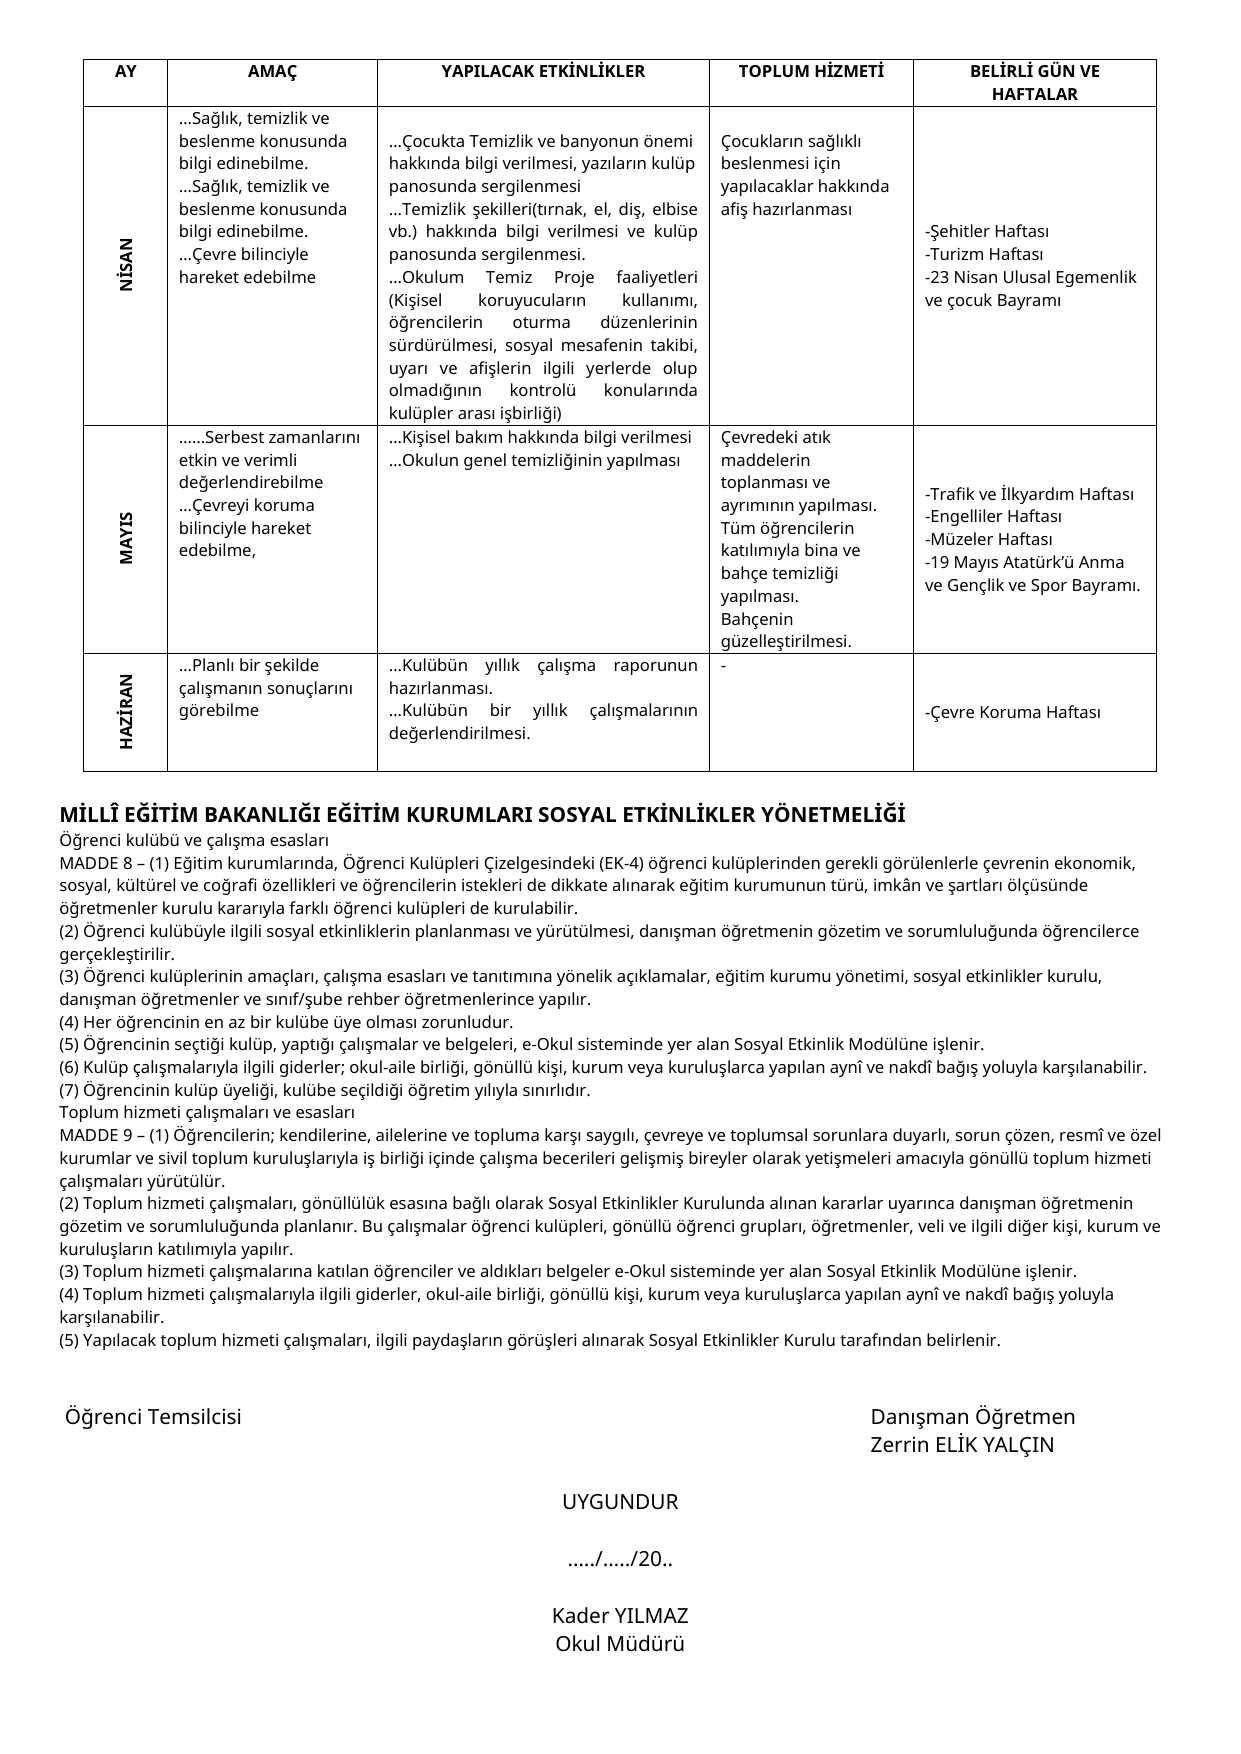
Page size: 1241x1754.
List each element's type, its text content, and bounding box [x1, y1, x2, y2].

table_cell ……Serbest zamanlarını etkin ve verimli değerlendirebilme …Çevreyi koruma bilinciyle hareket edebilme, [168, 426, 377, 653]
table_cell …Planlı bir şekilde çalışmanın sonuçlarını görebilme [168, 654, 377, 771]
text (3) Toplum hizmeti çalışmalarına katılan öğrenciler ve aldıkları belgeler e-Okul sisteminde yer alan Sosyal Etkinlik Modülüne işlenir. [59, 1260, 1181, 1283]
text (4) Her öğrencinin en az bir kulübe üye olması zorunludur. [59, 1010, 1181, 1033]
text MİLLÎ EĞİTİM BAKANLIĞI EĞİTİM KURUMLARI SOSYAL ETKİNLİKLER YÖNETMELİĞİ [59, 800, 1181, 828]
text (5) Yapılacak toplum hizmeti çalışmaları, ilgili paydaşların görüşleri alınarak Sosyal Etkinlikler Kurulu tarafından belirlenir. [59, 1328, 1181, 1351]
table_cell - [710, 654, 913, 771]
text (7) Öğrencinin kulüp üyeliği, kulübe seçildiği öğretim yılıyla sınırlıdır. [59, 1078, 1181, 1101]
table_cell BELİRLİ GÜN VE HAFTALAR [914, 60, 1156, 106]
table_cell -Şehitler Haftası -Turizm Haftası -23 Nisan Ulusal Egemenlik ve çocuk Bayramı [914, 107, 1156, 424]
text Okul Müdürü [59, 1629, 1181, 1658]
text …../…../20.. [59, 1544, 1181, 1573]
table_cell AMAÇ [168, 60, 377, 106]
table_cell NİSAN [84, 107, 167, 424]
table_cell Çevredeki atık maddelerin toplanması ve ayrımının yapılması. Tüm öğrencilerin katılımıyla bina ve bahçe temizliği yapılması. Bahçenin güzelleştirilmesi. [710, 426, 913, 653]
text Toplum hizmeti çalışmaları ve esasları [59, 1101, 1181, 1124]
table_cell -Çevre Koruma Haftası [914, 654, 1156, 771]
table_cell -Trafik ve İlkyardım Haftası -Engelliler Haftası -Müzeler Haftası -19 Mayıs Atatürk’ü Anma ve Gençlik ve Spor Bayramı. [914, 426, 1156, 653]
table_cell AY [84, 60, 167, 106]
table_cell MAYIS [84, 426, 167, 653]
text (4) Toplum hizmeti çalışmalarıyla ilgili giderler, okul-aile birliği, gönüllü kişi, kurum veya kuruluşlarca yapılan aynî ve nakdî bağış yoluyla karşılanabilir. [59, 1283, 1181, 1328]
table_cell TOPLUM HİZMETİ [710, 60, 913, 106]
table_cell Çocukların sağlıklı beslenmesi için yapılacaklar hakkında afiş hazırlanması [710, 107, 913, 424]
table_cell …Sağlık, temizlik ve beslenme konusunda bilgi edinebilme. …Sağlık, temizlik ve beslenme konusunda bilgi edinebilme. …Çevre bilinciyle hareket edebilme [168, 107, 377, 424]
text (3) Öğrenci kulüplerinin amaçları, çalışma esasları ve tanıtımına yönelik açıklamalar, eğitim kurumu yönetimi, sosyal etkinlikler kurulu, danışman öğretmenler ve sınıf/şube rehber öğretmenlerince yapılır. [59, 965, 1181, 1010]
table_cell …Kulübün yıllık çalışma raporunun hazırlanması. …Kulübün bir yıllık çalışmalarının değerlendirilmesi. [378, 654, 709, 771]
text (2) Öğrenci kulübüyle ilgili sosyal etkinliklerin planlanması ve yürütülmesi, danışman öğretmenin gözetim ve sorumluluğunda öğrencilerce gerçekleştirilir. [59, 919, 1181, 965]
text (2) Toplum hizmeti çalışmaları, gönüllülük esasına bağlı olarak Sosyal Etkinlikler Kurulunda alınan kararlar uyarınca danışman öğretmenin gözetim ve sorumluluğunda planlanır. Bu çalışmalar öğrenci kulüpleri, gönüllü öğrenci grupları, öğretmenler, veli ve ilgili diğer kişi, kurum ve kuruluşların katılımıyla yapılır. [59, 1192, 1181, 1260]
table_cell HAZİRAN [84, 654, 167, 771]
table_cell …Çocukta Temizlik ve banyonun önemi hakkında bilgi verilmesi, yazıların kulüp panosunda sergilenmesi …Temizlik şekilleri(tırnak, el, diş, elbise vb.) hakkında bilgi verilmesi ve kulüp panosunda sergilenmesi. …Okulum Temiz Proje faaliyetleri (Kişisel koruyucuların kullanımı, öğrencilerin oturma düzenlerinin sürdürülmesi, sosyal mesafenin takibi, uyarı ve afişlerin ilgili yerlerde olup olmadığının kontrolü konularında kulüpler arası işbirliği) [378, 107, 709, 424]
text UYGUNDUR [59, 1487, 1181, 1516]
table_cell …Kişisel bakım hakkında bilgi verilmesi …Okulun genel temizliğinin yapılması [378, 426, 709, 653]
table_cell YAPILACAK ETKİNLİKLER [378, 60, 709, 106]
text (6) Kulüp çalışmalarıyla ilgili giderler; okul-aile birliği, gönüllü kişi, kurum veya kuruluşlarca yapılan aynî ve nakdî bağış yoluyla karşılanabilir. [59, 1056, 1181, 1078]
text Öğrenci kulübü ve çalışma esasları [59, 828, 1181, 851]
text Zerrin ELİK YALÇIN [59, 1430, 1181, 1459]
text Kader YILMAZ [59, 1601, 1181, 1629]
text (5) Öğrencinin seçtiği kulüp, yaptığı çalışmalar ve belgeleri, e-Okul sisteminde yer alan Sosyal Etkinlik Modülüne işlenir. [59, 1033, 1181, 1056]
text MADDE 8 – (1) Eğitim kurumlarında, Öğrenci Kulüpleri Çizelgesindeki (EK-4) öğrenci kulüplerinden gerekli görülenlerle çevrenin ekonomik, sosyal, kültürel ve coğrafi özellikleri ve öğrencilerin istekleri de dikkate alınarak eğitim kurumunun türü, imkân ve şartları ölçüsünde öğretmenler kurulu kararıyla farklı öğrenci kulüpleri de kurulabilir. [59, 851, 1181, 919]
text Öğrenci Temsilcisi Danışman Öğretmen [59, 1402, 1181, 1430]
text MADDE 9 – (1) Öğrencilerin; kendilerine, ailelerine ve topluma karşı saygılı, çevreye ve toplumsal sorunlara duyarlı, sorun çözen, resmî ve özel kurumlar ve sivil toplum kuruluşlarıyla iş birliği içinde çalışma becerileri gelişmiş bireyler olarak yetişmeleri amacıyla gönüllü toplum hizmeti çalışmaları yürütülür. [59, 1124, 1181, 1192]
